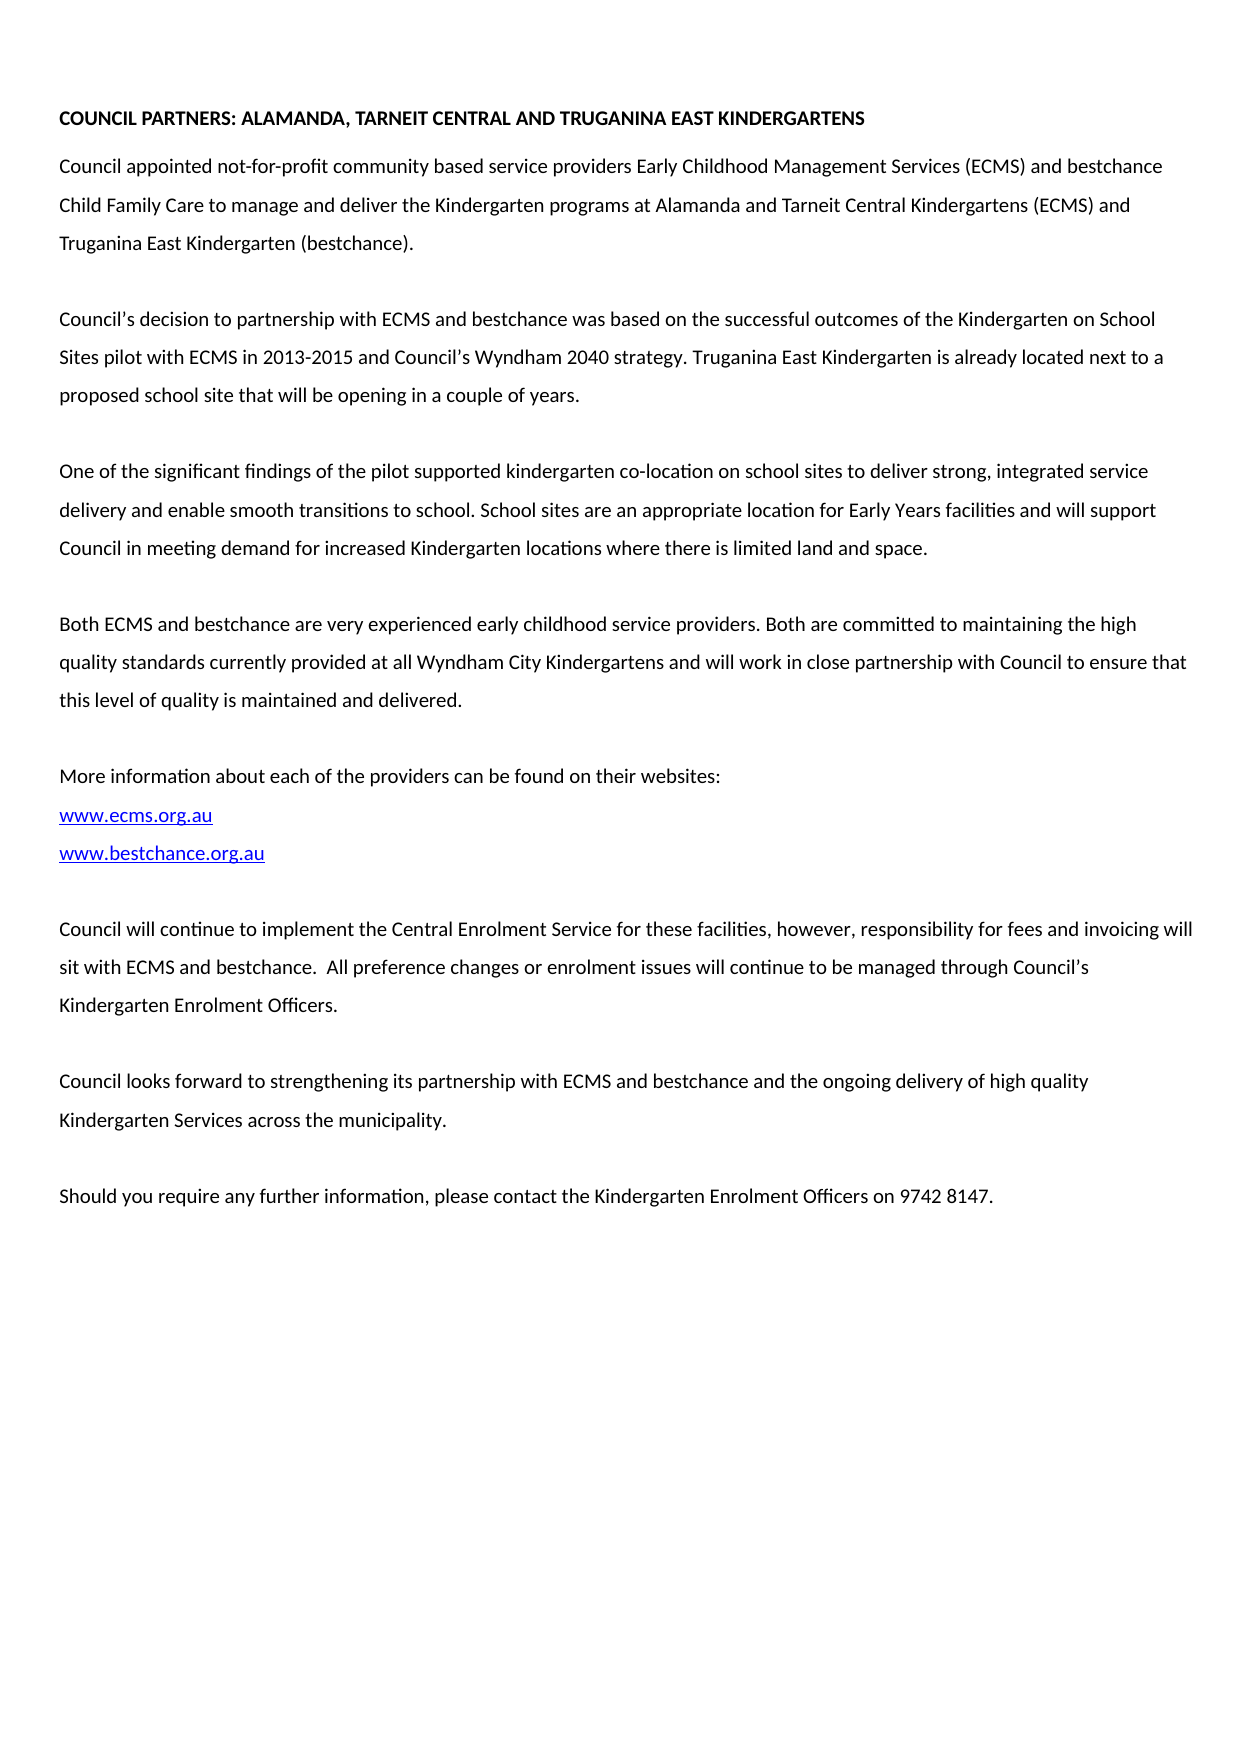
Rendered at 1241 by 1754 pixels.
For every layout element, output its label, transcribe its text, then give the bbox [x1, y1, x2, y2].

text Both ECMS and bestchance are very experienced early childhood service providers. Both are committed to maintaining the high quality standards currently provided at all Wyndham City Kindergartens and will work in close partnership with Council to ensure that this level of quality is maintained and delivered. [59, 611, 1196, 713]
text More information about each of the providers can be found on their websites: [59, 764, 1196, 789]
text Council looks forward to strengthening its partnership with ECMS and bestchance and the ongoing delivery of high quality Kindergarten Services across the municipality. [59, 1069, 1196, 1132]
text www.bestchance.org.au [59, 840, 1196, 865]
text One of the significant findings of the pilot supported kindergarten co-location on school sites to deliver strong, integrated service delivery and enable smooth transitions to school. School sites are an appropriate location for Early Years facilities and will support Council in meeting demand for increased Kindergarten locations where there is limited land and space. [59, 459, 1196, 560]
text Council appointed not-for-profit community based service providers Early Childhood Management Services (ECMS) and bestchance Child Family Care to manage and deliver the Kindergarten programs at Alamanda and Tarneit Central Kindergartens (ECMS) and Truganina East Kindergarten (bestchance). [59, 154, 1196, 255]
text COUNCIL PARTNERS: ALAMANDA, TARNEIT CENTRAL AND TRUGANINA EAST KINDERGARTENS [59, 68, 1196, 130]
text Council will continue to implement the Central Enrolment Service for these facilities, however, responsibility for fees and invoicing will sit with ECMS and bestchance. All preference changes or enrolment issues will continue to be managed through Council’s Kindergarten Enrolment Officers. [59, 916, 1196, 1018]
text Council’s decision to partnership with ECMS and bestchance was based on the successful outcomes of the Kindergarten on School Sites pilot with ECMS in 2013-2015 and Council’s Wyndham 2040 strategy. Truganina East Kindergarten is already located next to a proposed school site that will be opening in a couple of years. [59, 306, 1196, 408]
text Should you require any further information, please contact the Kindergarten Enrolment Officers on 9742 8147. [59, 1183, 1196, 1208]
text www.ecms.org.au [59, 802, 1196, 827]
